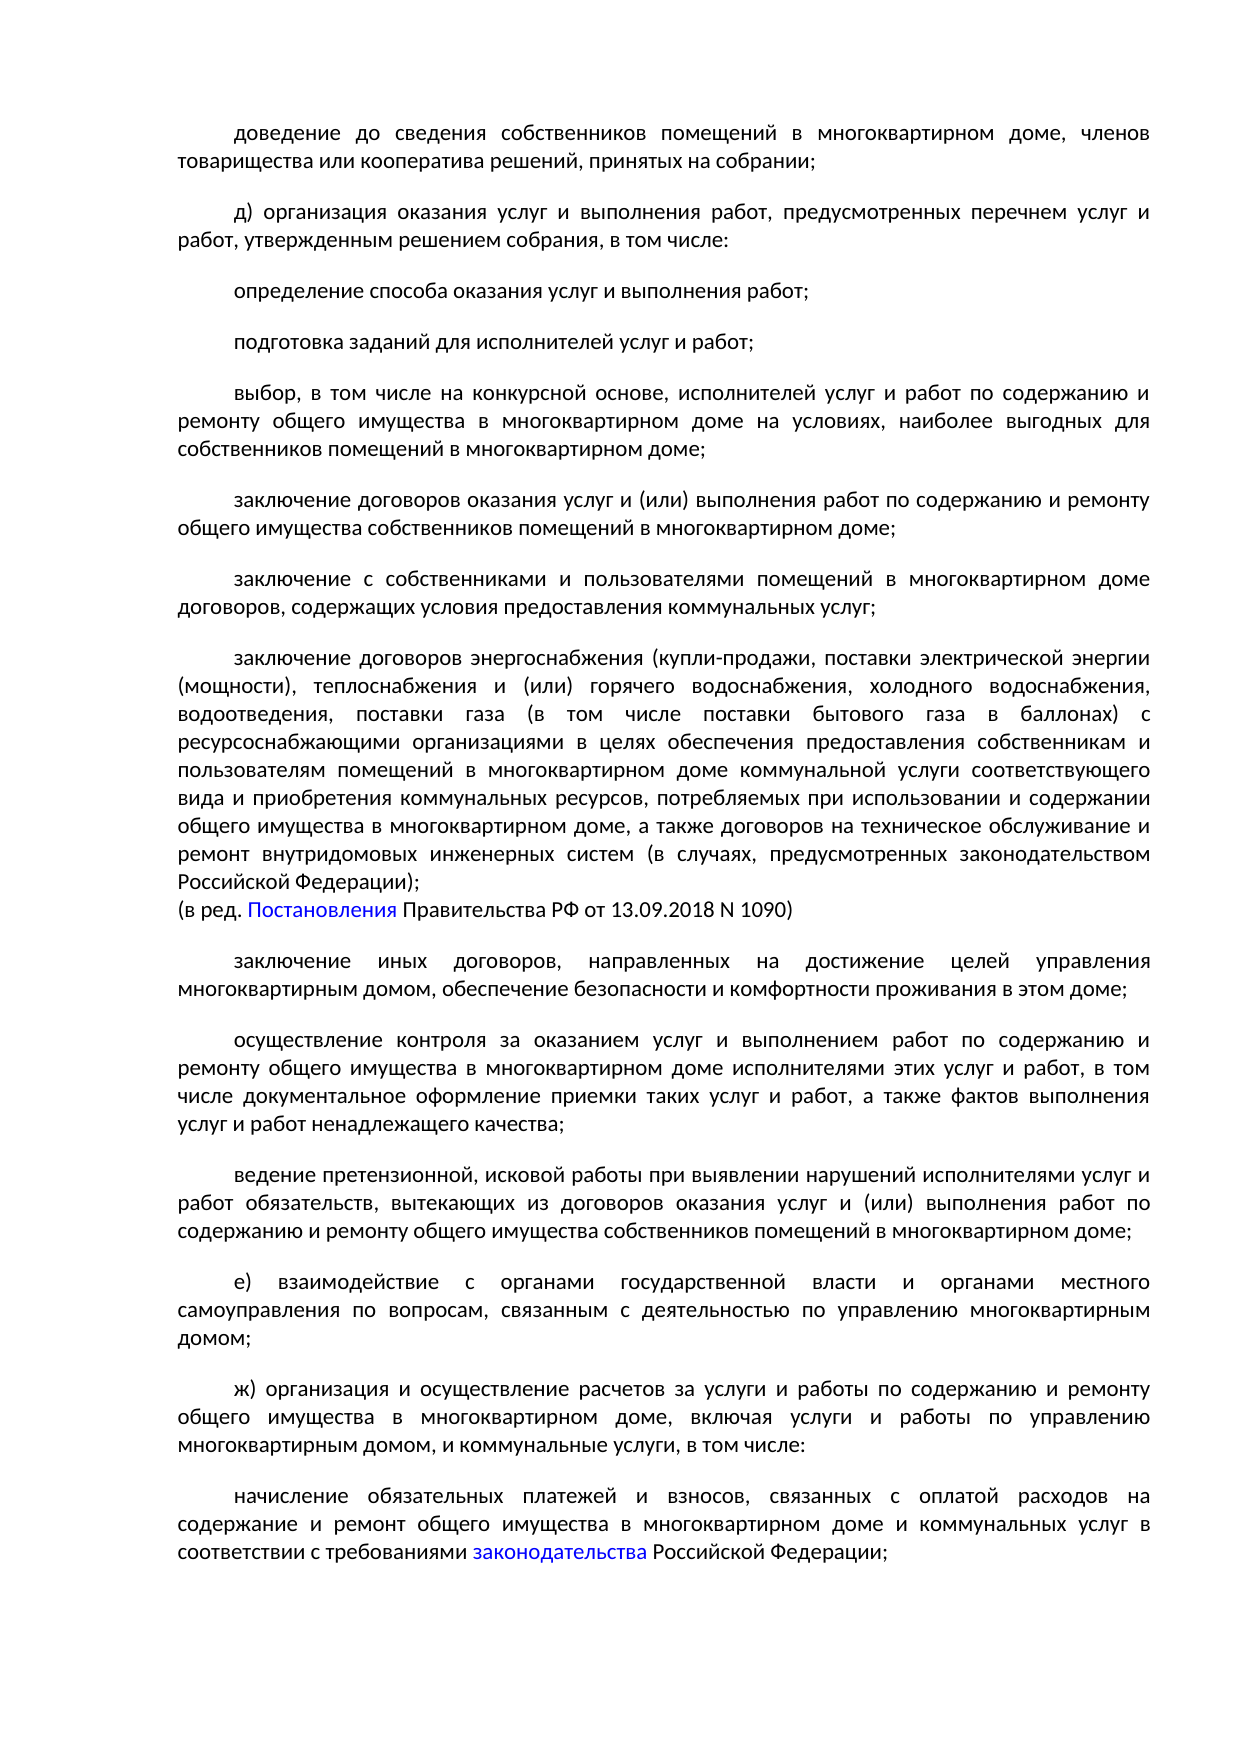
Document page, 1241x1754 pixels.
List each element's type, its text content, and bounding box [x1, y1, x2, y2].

text осуществление контроля за оказанием услуг и выполнением работ по содержанию и ремонту общего имущества в многоквартирном доме исполнителями этих услуг и работ, в том числе документальное оформление приемки таких услуг и работ, а также фактов выполнения услуг и работ ненадлежащего качества; [177, 1025, 1152, 1137]
text ж) организация и осуществление расчетов за услуги и работы по содержанию и ремонту общего имущества в многоквартирном доме, включая услуги и работы по управлению многоквартирным домом, и коммунальные услуги, в том числе: [177, 1374, 1152, 1458]
text заключение иных договоров, направленных на достижение целей управления многоквартирным домом, обеспечение безопасности и комфортности проживания в этом доме; [177, 946, 1152, 1002]
text подготовка заданий для исполнителей услуг и работ; [177, 327, 1152, 355]
text доведение до сведения собственников помещений в многоквартирном доме, членов товарищества или кооператива решений, принятых на собрании; [177, 118, 1152, 174]
text определение способа оказания услуг и выполнения работ; [177, 276, 1152, 304]
text (в ред. Постановления Правительства РФ от 13.09.2018 N 1090) [177, 895, 1152, 923]
text заключение договоров энергоснабжения (купли-продажи, поставки электрической энергии (мощности), теплоснабжения и (или) горячего водоснабжения, холодного водоснабжения, водоотведения, поставки газа (в том числе поставки бытового газа в баллонах) с ресурсоснабжающими организациями в целях обеспечения предоставления собственникам и пользователям помещений в многоквартирном доме коммунальной услуги соответствующего вида и приобретения коммунальных ресурсов, потребляемых при использовании и содержании общего имущества в многоквартирном доме, а также договоров на техническое обслуживание и ремонт внутридомовых инженерных систем (в случаях, предусмотренных законодательством Российской Федерации); [177, 643, 1152, 895]
text начисление обязательных платежей и взносов, связанных с оплатой расходов на содержание и ремонт общего имущества в многоквартирном доме и коммунальных услуг в соответствии с требованиями законодательства Российской Федерации; [177, 1481, 1152, 1565]
text е) взаимодействие с органами государственной власти и органами местного самоуправления по вопросам, связанным с деятельностью по управлению многоквартирным домом; [177, 1267, 1152, 1351]
text заключение договоров оказания услуг и (или) выполнения работ по содержанию и ремонту общего имущества собственников помещений в многоквартирном доме; [177, 485, 1152, 541]
text ведение претензионной, исковой работы при выявлении нарушений исполнителями услуг и работ обязательств, вытекающих из договоров оказания услуг и (или) выполнения работ по содержанию и ремонту общего имущества собственников помещений в многоквартирном доме; [177, 1160, 1152, 1244]
text д) организация оказания услуг и выполнения работ, предусмотренных перечнем услуг и работ, утвержденным решением собрания, в том числе: [177, 197, 1152, 253]
text заключение с собственниками и пользователями помещений в многоквартирном доме договоров, содержащих условия предоставления коммунальных услуг; [177, 564, 1152, 620]
text выбор, в том числе на конкурсной основе, исполнителей услуг и работ по содержанию и ремонту общего имущества в многоквартирном доме на условиях, наиболее выгодных для собственников помещений в многоквартирном доме; [177, 378, 1152, 462]
